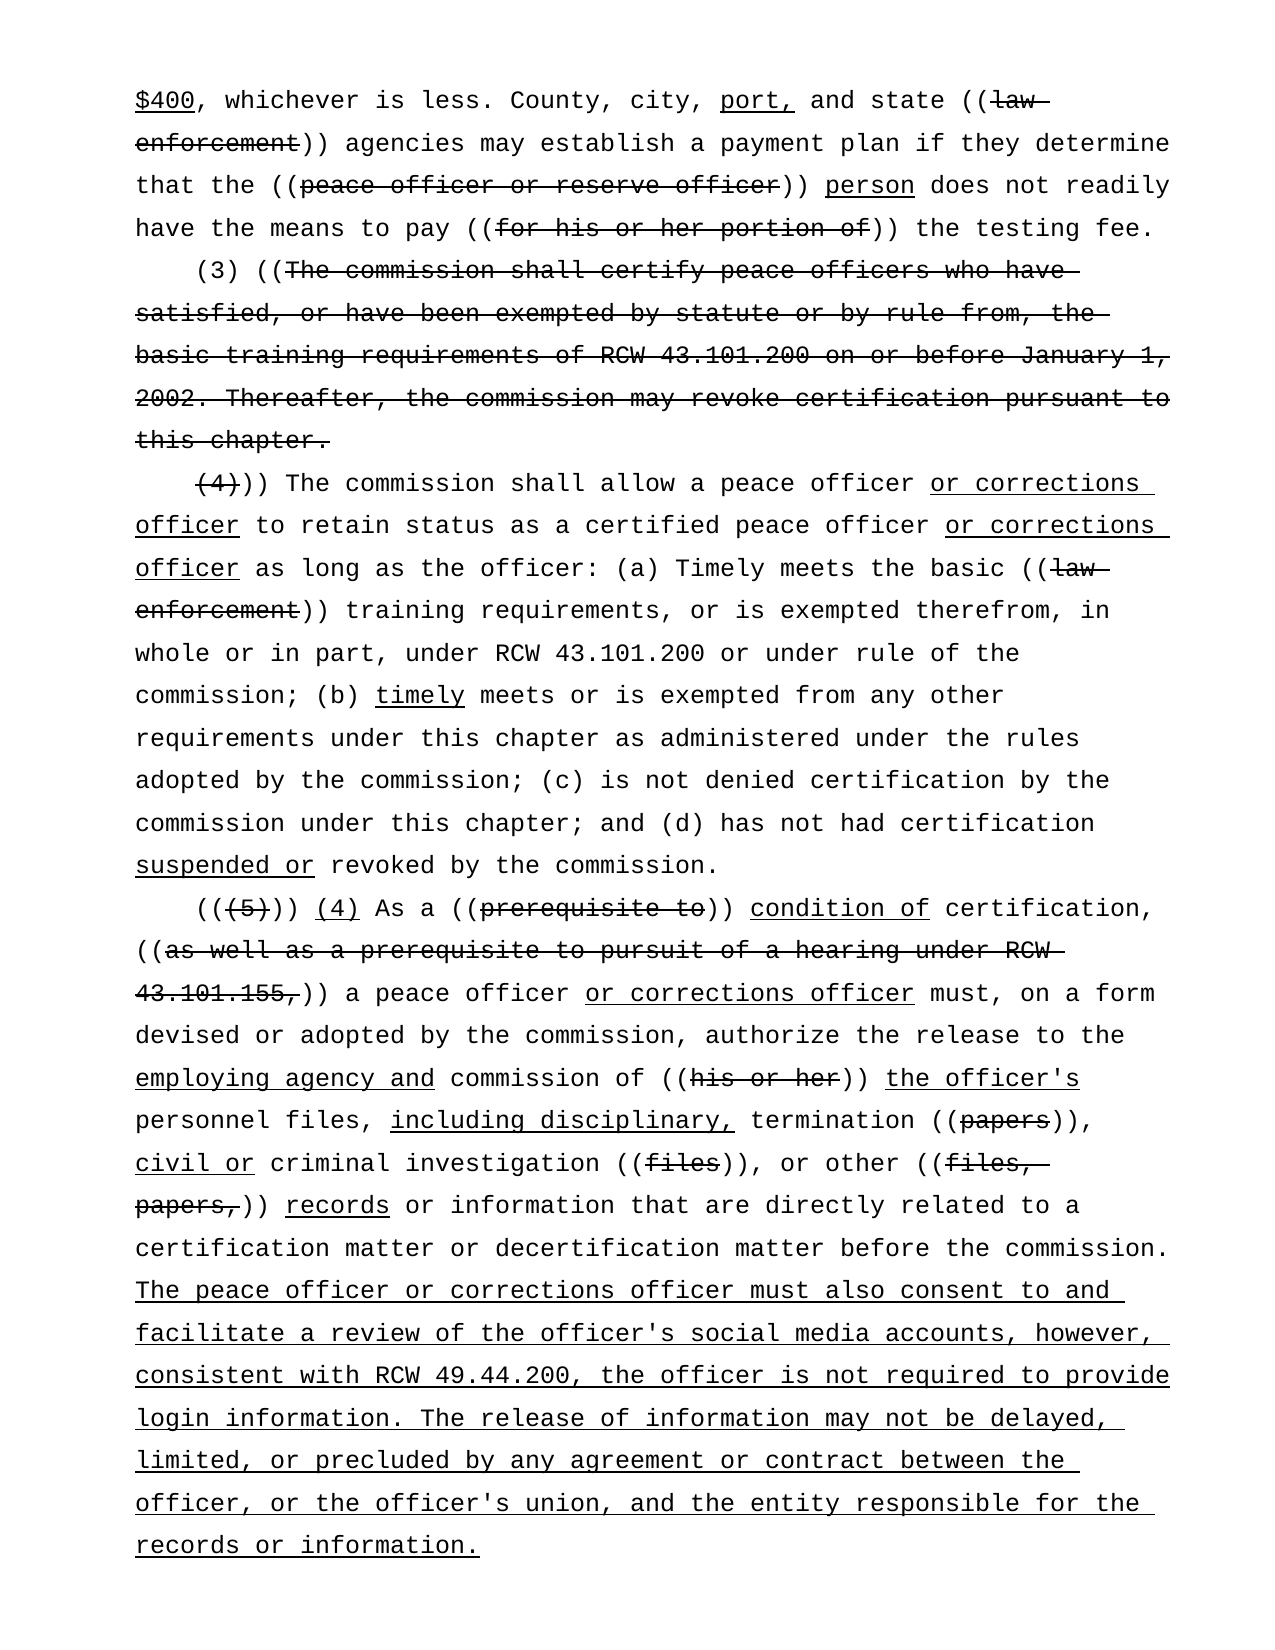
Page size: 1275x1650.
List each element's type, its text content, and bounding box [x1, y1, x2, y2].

text (3) ((The commission shall certify peace officers who have satisfied, or have been exempted by statute or by rule from, the basic training requirements of RCW 43.101.200 on or before January 1, 2002. Thereafter, the commission may revoke certification pursuant to this chapter. [135, 358, 1170, 399]
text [135, 75, 1170, 245]
text (((5))) (4) As a ((prerequisite to)) condition of certification, ((as well as a prerequisite to pursuit of a hearing under RCW 43.101.155,)) a peace officer or corrections officer must, on a form devised or adopted by the commission, authorize the release to the employing agency and commission of ((his or her)) the officer's personnel files, including disciplinary, termination ((papers)), civil or criminal investigation ((files)), or other ((files, papers,)) records or information that are directly related to a certification matter or decertification matter before the commission. The peace officer or corrections officer must also consent to and facilitate a review of the officer's social media accounts, however, consistent with RCW 49.44.200, the officer is not required to provide login information. The release of information may not be delayed, limited, or precluded by any agreement or contract between the officer, or the officer's union, and the entity responsible for the records or information. [135, 1388, 1170, 1562]
text (3) ((The commission shall certify peace officers who have satisfied, or have been exempted by statute or by rule from, the basic training requirements of RCW 43.101.200 on or before January 1, 2002. Thereafter, the commission may revoke certification pursuant to this chapter. [135, 401, 1170, 457]
text (3) ((The commission shall certify peace officers who have satisfied, or have been exempted by statute or by rule from, the basic training requirements of RCW 43.101.200 on or before January 1, 2002. Thereafter, the commission may revoke certification pursuant to this chapter. [135, 245, 1170, 356]
text (4))) The commission shall allow a peace officer or corrections officer to retain status as a certified peace officer or corrections officer as long as the officer: (a) Timely meets the basic ((law enforcement)) training requirements, or is exempted therefrom, in whole or in part, under RCW 43.101.200 or under rule of the commission; (b) timely meets or is exempted from any other requirements under this chapter as administered under the rules adopted by the commission; (c) is not denied certification by the commission under this chapter; and (d) has not had certification suspended or revoked by the commission. [135, 457, 1170, 882]
text (((5))) (4) As a ((prerequisite to)) condition of certification, ((as well as a prerequisite to pursuit of a hearing under RCW 43.101.155,)) a peace officer or corrections officer must, on a form devised or adopted by the commission, authorize the release to the employing agency and commission of ((his or her)) the officer's personnel files, including disciplinary, termination ((papers)), civil or criminal investigation ((files)), or other ((files, papers,)) records or information that are directly related to a certification matter or decertification matter before the commission. The peace officer or corrections officer must also consent to and facilitate a review of the officer's social media accounts, however, consistent with RCW 49.44.200, the officer is not required to provide login information. The release of information may not be delayed, limited, or precluded by any agreement or contract between the officer, or the officer's union, and the entity responsible for the records or information. [135, 882, 1170, 1344]
